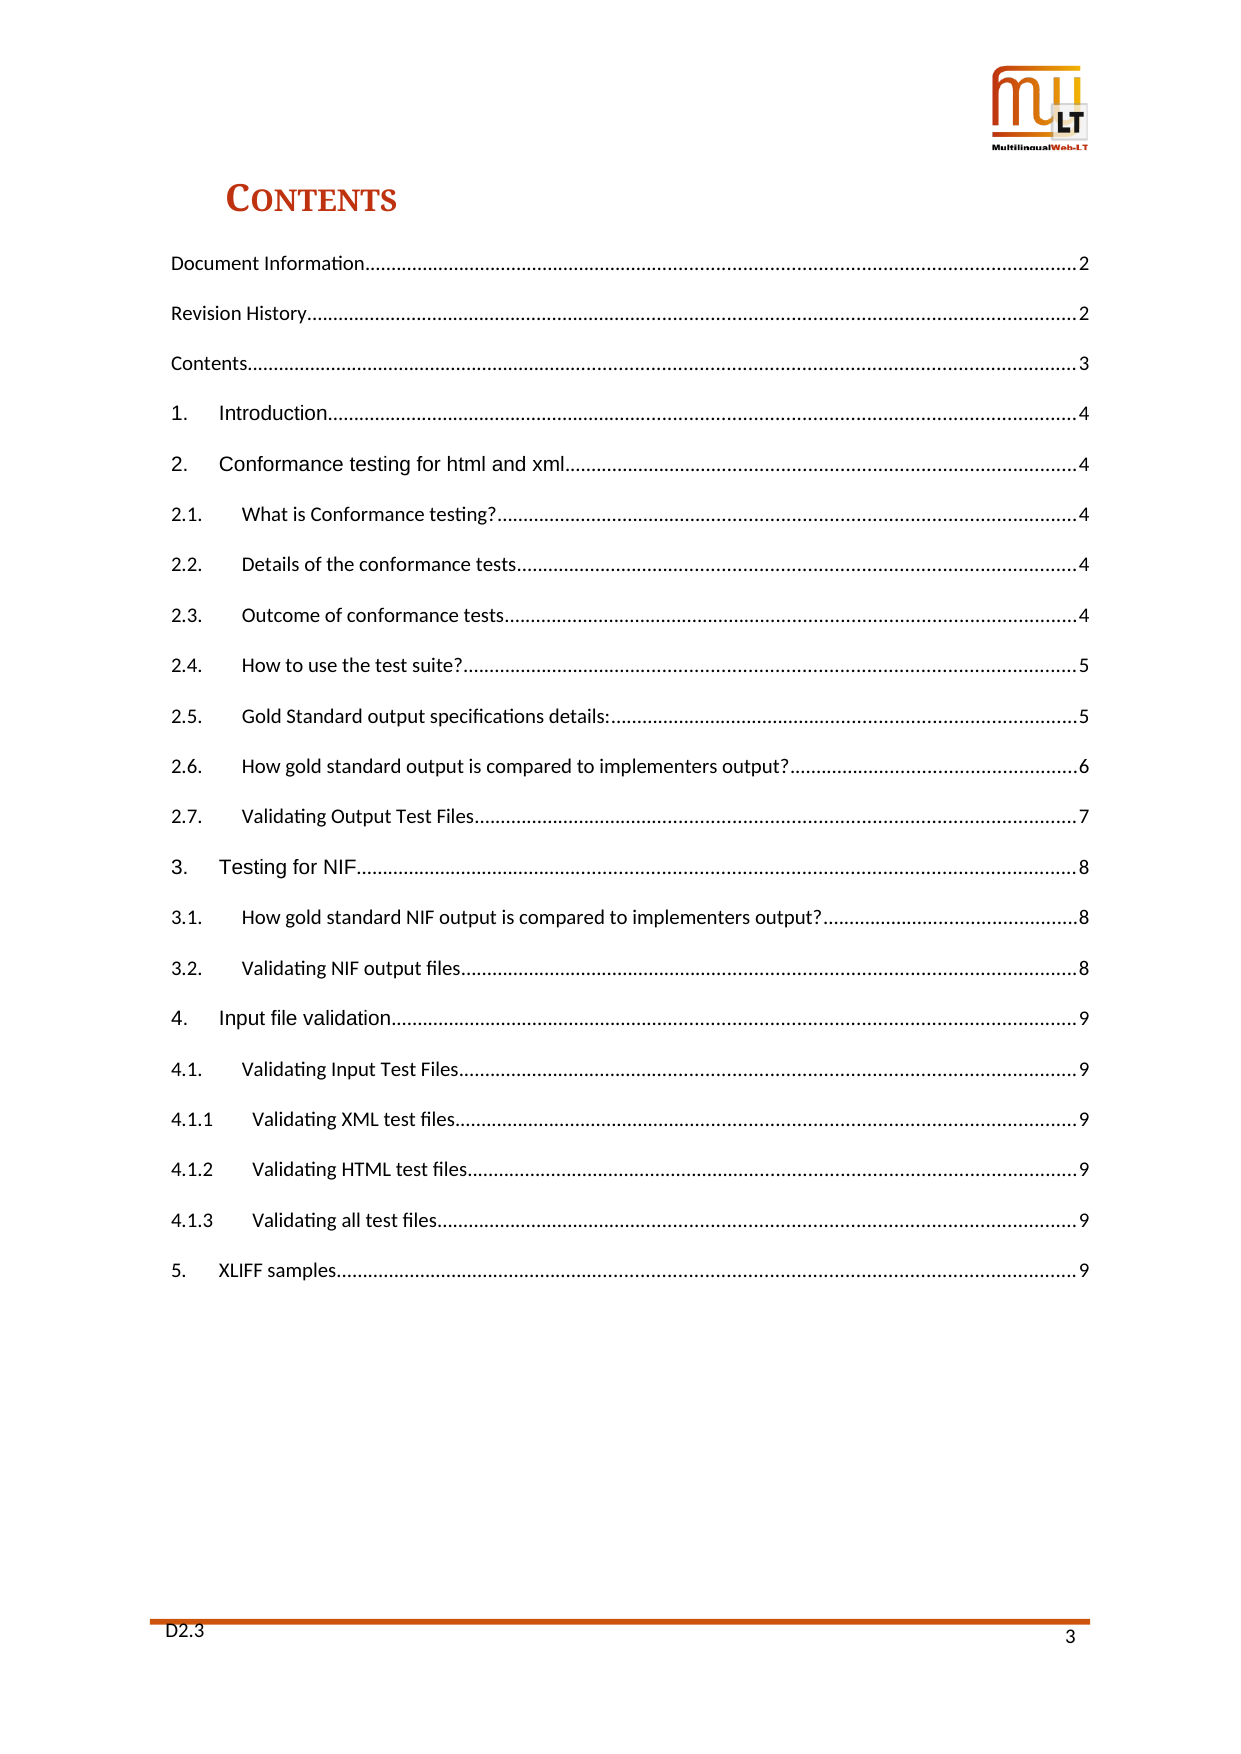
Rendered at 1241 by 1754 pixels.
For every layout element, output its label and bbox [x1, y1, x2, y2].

picture [990, 64, 1088, 149]
